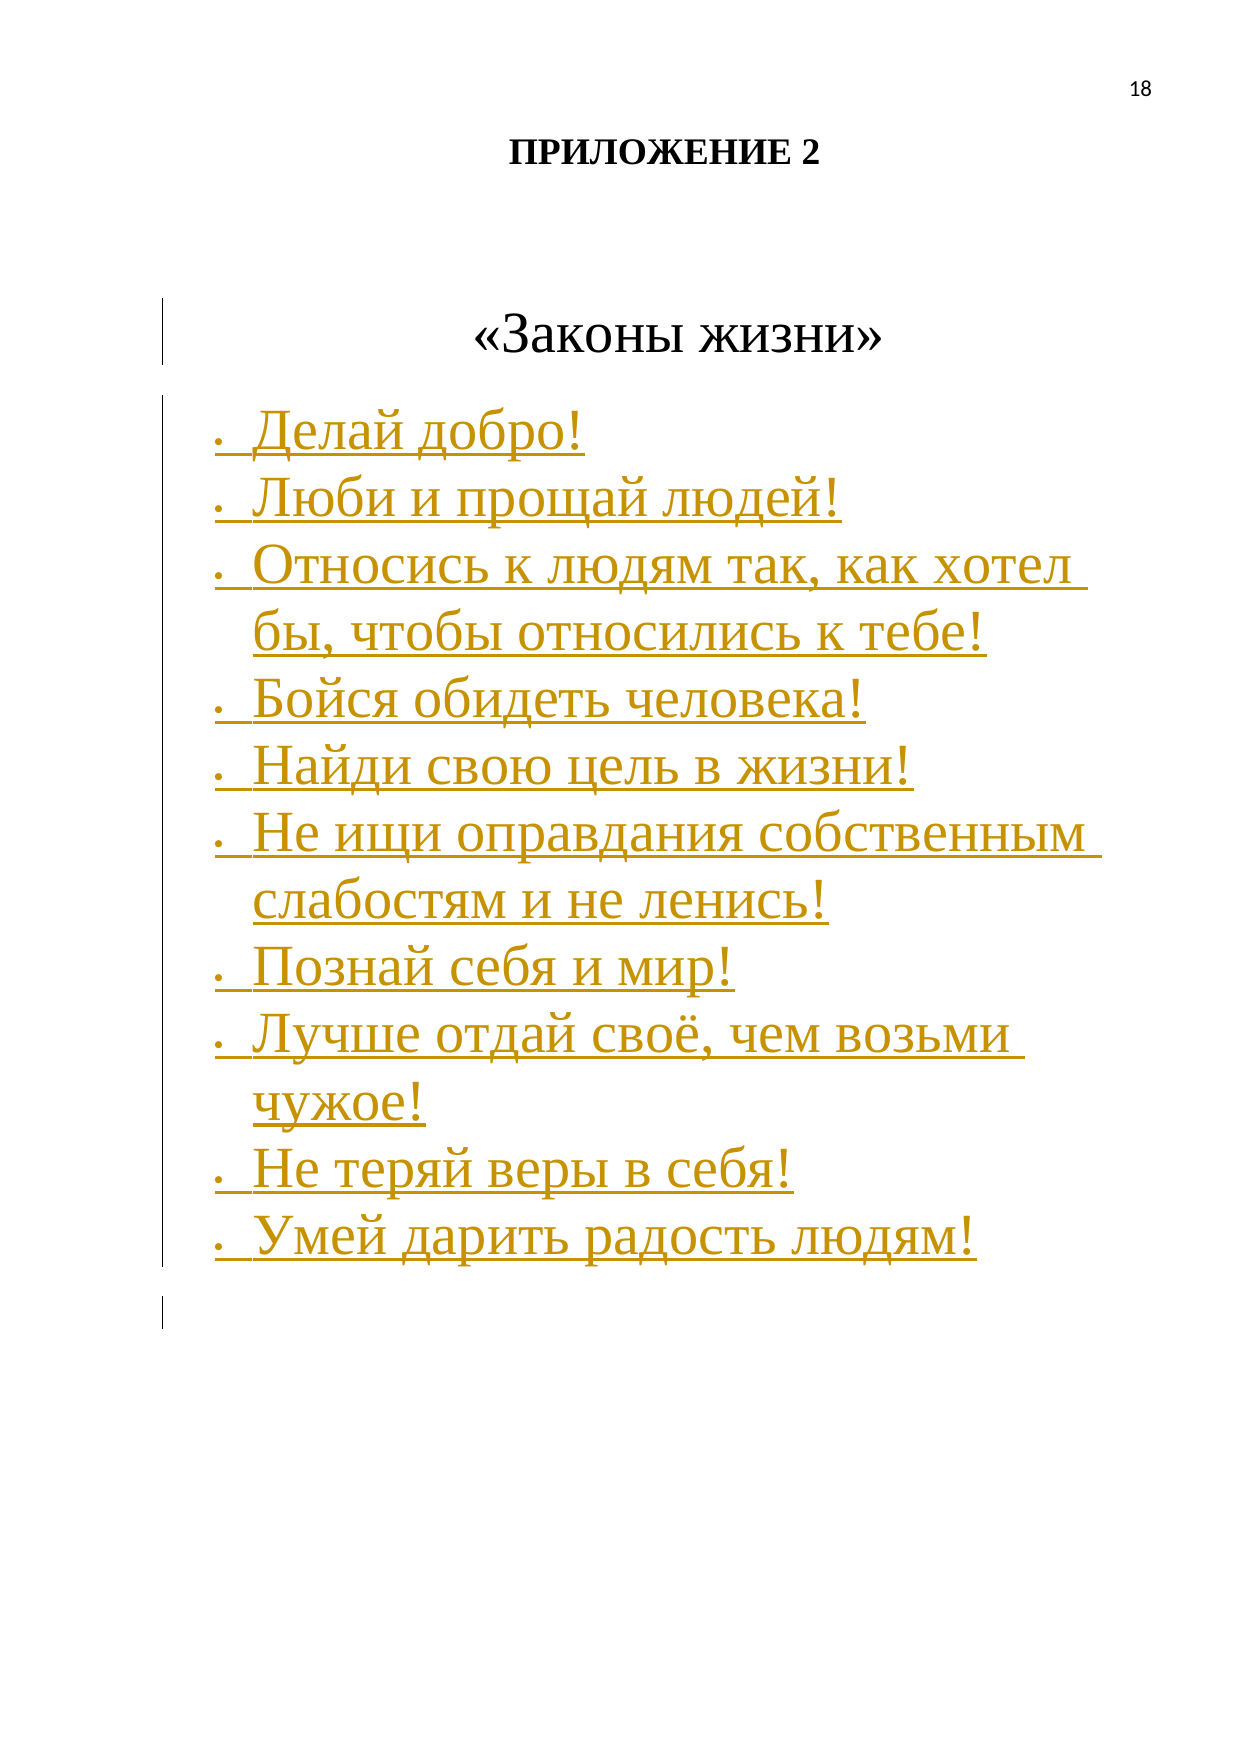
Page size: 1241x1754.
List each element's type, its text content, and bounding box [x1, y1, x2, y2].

text «Законы жизни» [398, 298, 1152, 365]
text ПРИЛОЖЕНИЕ 2 [177, 130, 1152, 173]
